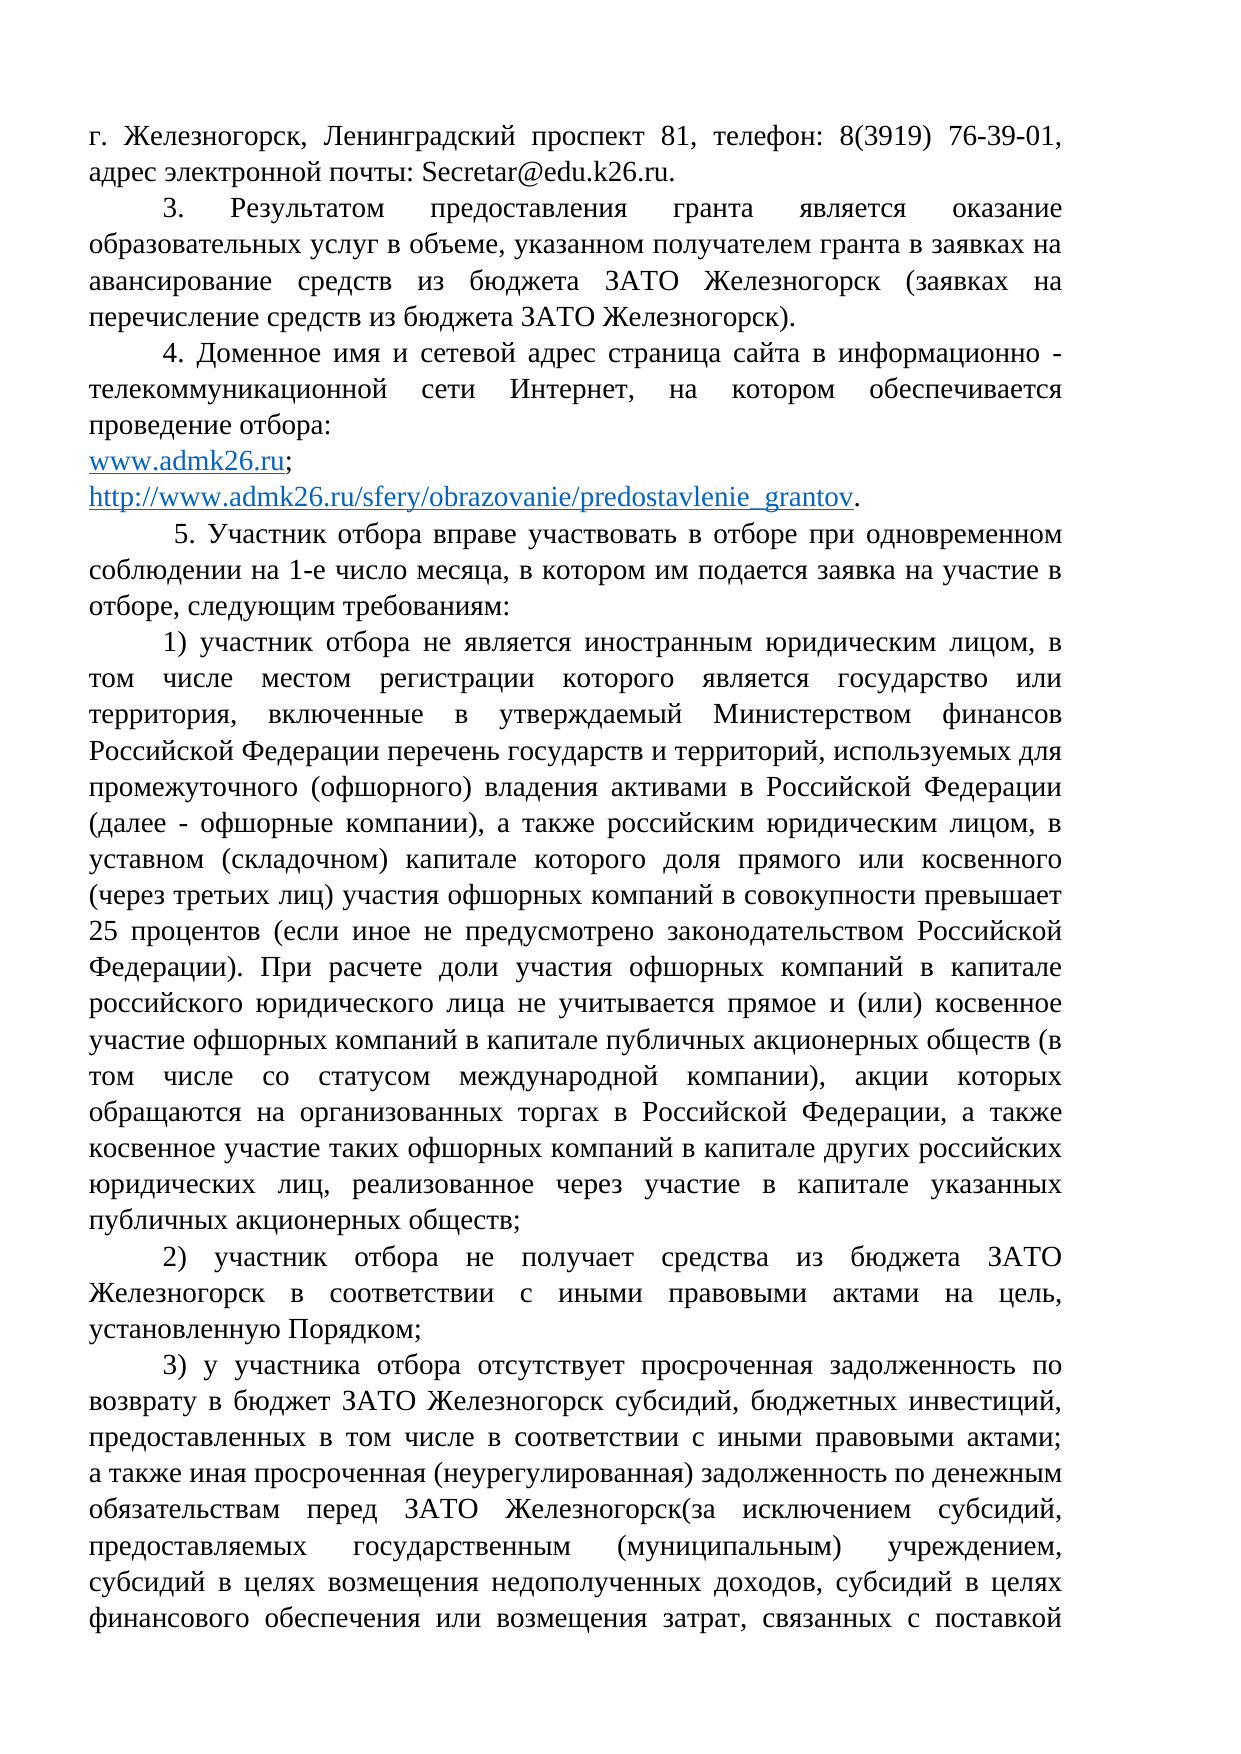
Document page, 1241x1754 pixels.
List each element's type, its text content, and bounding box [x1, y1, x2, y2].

text 1) участник отбора не является иностранным юридическим лицом, в том числе местом регистрации которого является государство или территория, включенные в утверждаемый Министерством финансов Российской Федерации перечень государств и территорий, используемых для промежуточного (офшорного) владения активами в Российской Федерации (далее - офшорные компании), а также российским юридическим лицом, в уставном (складочном) капитале которого доля прямого или косвенного (через третьих лиц) участия офшорных компаний в совокупности превышает 25 процентов (если иное не предусмотрено законодательством Российской Федерации). При расчете доли участия офшорных компаний в капитале российского юридического лица не учитывается прямое и (или) косвенное участие офшорных компаний в капитале публичных акционерных обществ (в том числе со статусом международной компании), акции которых обращаются на организованных торгах в Российской Федерации, а также косвенное участие таких офшорных компаний в капитале других российских юридических лиц, реализованное через участие в капитале указанных публичных акционерных обществ; [88, 624, 1063, 1236]
text 2) участник отбора не получает средства из бюджета ЗАТО Железногорск в соответствии с иными правовыми актами на цель, установленную Порядком; [88, 1239, 1063, 1344]
text www.admk26.ru; http://www.admk26.ru/sfery/obrazovanie/predostavlenie_grantov. [88, 443, 1063, 513]
text 5. Участник отбора вправе участвовать в отборе при одновременном соблюдении на 1-е число месяца, в котором им подается заявка на участие в отборе, следующим требованиям: [88, 516, 1063, 622]
text 3. Результатом предоставления гранта является оказание образовательных услуг в объеме, указанном получателем гранта в заявках на авансирование средств из бюджета ЗАТО Железногорск (заявках на перечисление средств из бюджета ЗАТО Железногорск). [88, 190, 1063, 332]
text 4. Доменное имя и сетевой адрес страница сайта в информационно - телекоммуникационной сети Интернет, на котором обеспечивается проведение отбора: [88, 335, 1063, 441]
